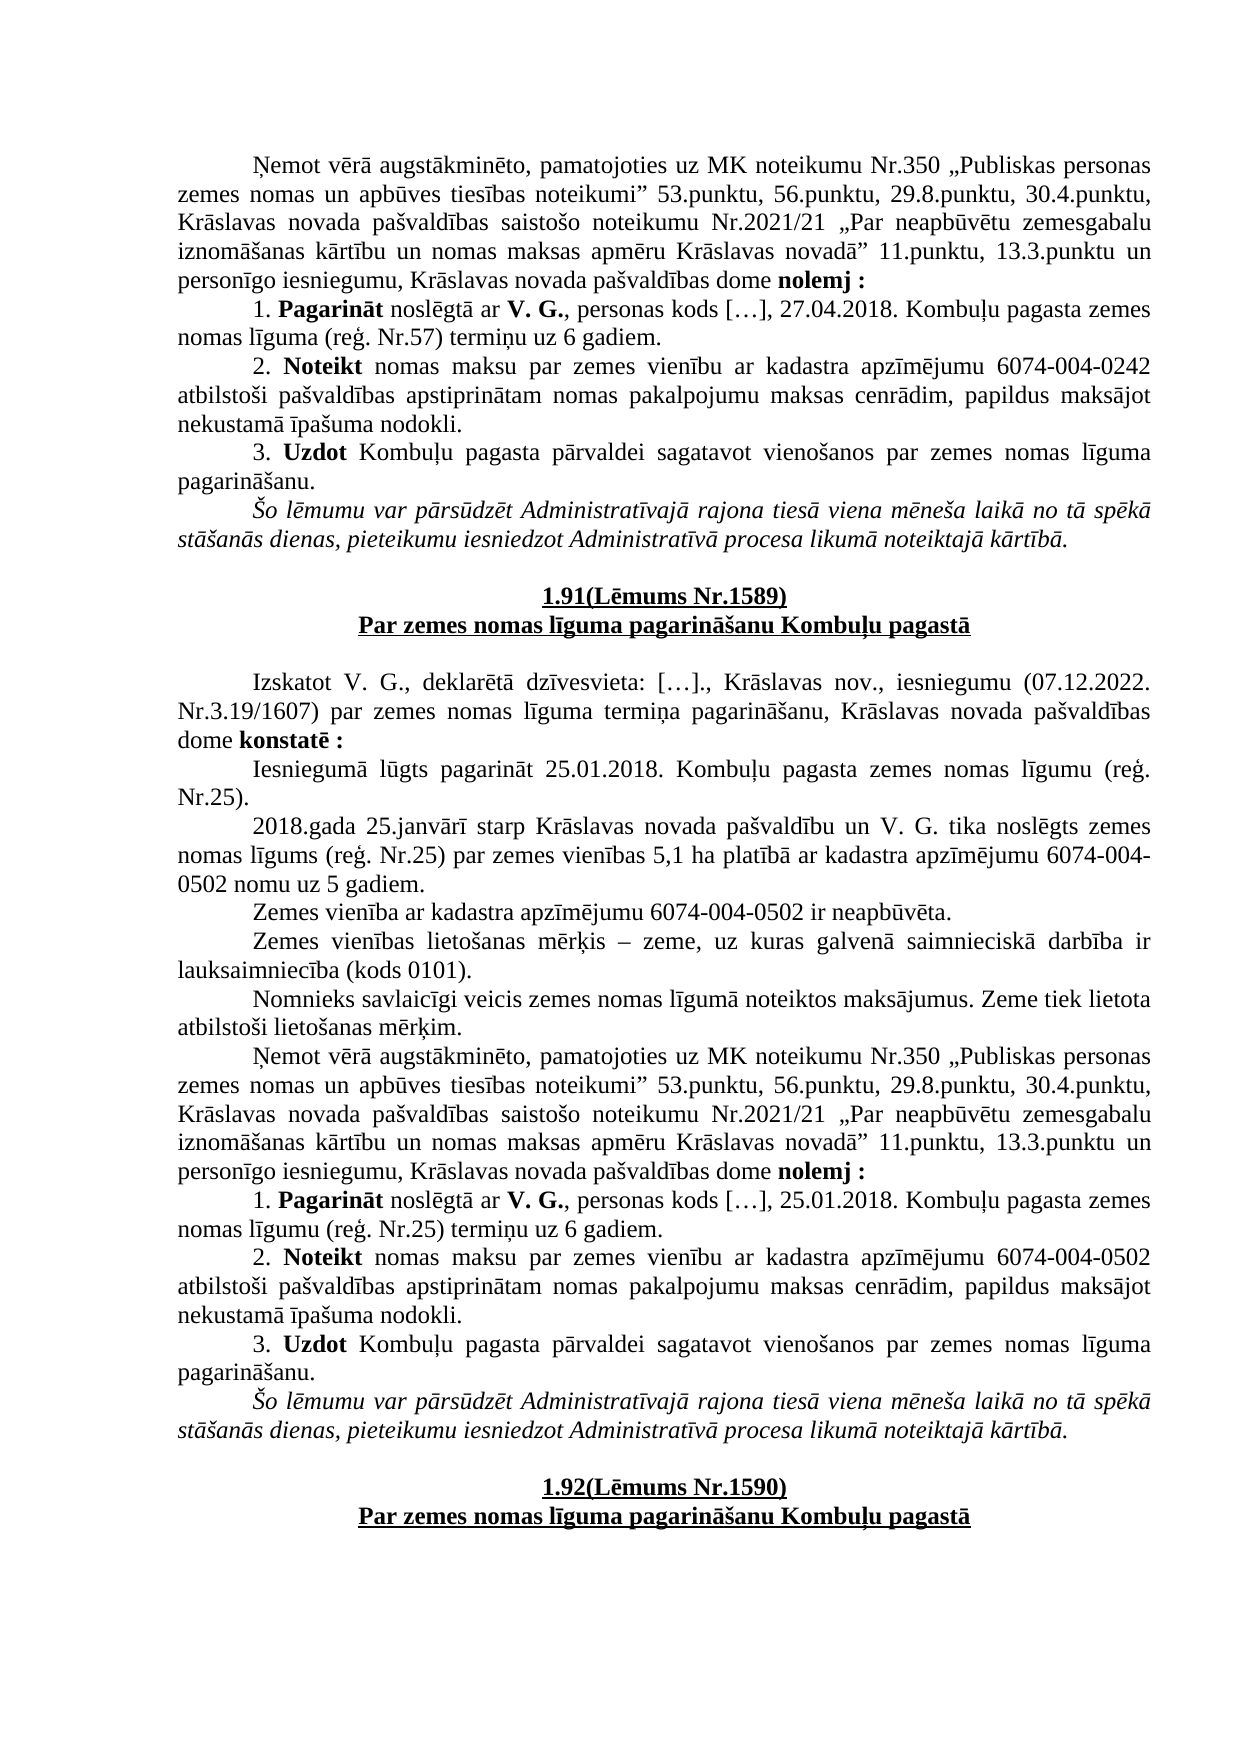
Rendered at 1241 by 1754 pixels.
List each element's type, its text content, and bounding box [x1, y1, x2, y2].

text 3. Uzdot Kombuļu pagasta pārvaldei sagatavot vienošanos par zemes nomas līguma pagarināšanu. [177, 1329, 1152, 1386]
text Nomnieks savlaicīgi veicis zemes nomas līgumā noteiktos maksājumus. Zeme tiek lietota atbilstoši lietošanas mērķim. [177, 984, 1152, 1041]
text 1.92(Lēmums Nr.1590) [177, 1472, 1152, 1501]
text 2. Noteikt nomas maksu par zemes vienību ar kadastra apzīmējumu 6074-004-0242 atbilstoši pašvaldības apstiprinātam nomas pakalpojumu maksas cenrādim, papildus maksājot nekustamā īpašuma nodokli. [177, 351, 1152, 437]
text Ņemot vērā augstākminēto, pamatojoties uz MK noteikumu Nr.350 „Publiskas personas zemes nomas un apbūves tiesības noteikumi” 53.punktu, 56.punktu, 29.8.punktu, 30.4.punktu, Krāslavas novada pašvaldības saistošo noteikumu Nr.2021/21 „Par neapbūvētu zemesgabalu iznomāšanas kārtību un nomas maksas apmēru Krāslavas novadā” 11.punktu, 13.3.punktu un personīgo iesniegumu, Krāslavas novada pašvaldības dome nolemj : [177, 150, 1152, 294]
text 1. Pagarināt noslēgtā ar V. G., personas kods […], 25.01.2018. Kombuļu pagasta zemes nomas līgumu (reģ. Nr.25) termiņu uz 6 gadiem. [177, 1185, 1152, 1242]
text Ņemot vērā augstākminēto, pamatojoties uz MK noteikumu Nr.350 „Publiskas personas zemes nomas un apbūves tiesības noteikumi” 53.punktu, 56.punktu, 29.8.punktu, 30.4.punktu, Krāslavas novada pašvaldības saistošo noteikumu Nr.2021/21 „Par neapbūvētu zemesgabalu iznomāšanas kārtību un nomas maksas apmēru Krāslavas novadā” 11.punktu, 13.3.punktu un personīgo iesniegumu, Krāslavas novada pašvaldības dome nolemj : [177, 1041, 1152, 1185]
text 3. Uzdot Kombuļu pagasta pārvaldei sagatavot vienošanos par zemes nomas līguma pagarināšanu. [177, 437, 1152, 495]
text Zemes vienība ar kadastra apzīmējumu 6074-004-0502 ir neapbūvēta. [177, 897, 1152, 926]
text 2. Noteikt nomas maksu par zemes vienību ar kadastra apzīmējumu 6074-004-0502 atbilstoši pašvaldības apstiprinātam nomas pakalpojumu maksas cenrādim, papildus maksājot nekustamā īpašuma nodokli. [177, 1242, 1152, 1329]
text 1.91(Lēmums Nr.1589) [177, 581, 1152, 610]
text Šo lēmumu var pārsūdzēt Administratīvajā rajona tiesā viena mēneša laikā no tā spēkā stāšanās dienas, pieteikumu iesniedzot Administratīvā procesa likumā noteiktajā kārtībā. [177, 495, 1152, 552]
text Zemes vienības lietošanas mērķis – zeme, uz kuras galvenā saimnieciskā darbība ir lauksaimniecība (kods 0101). [177, 926, 1152, 984]
text Šo lēmumu var pārsūdzēt Administratīvajā rajona tiesā viena mēneša laikā no tā spēkā stāšanās dienas, pieteikumu iesniedzot Administratīvā procesa likumā noteiktajā kārtībā. [177, 1386, 1152, 1444]
text 1. Pagarināt noslēgtā ar V. G., personas kods […], 27.04.2018. Kombuļu pagasta zemes nomas līguma (reģ. Nr.57) termiņu uz 6 gadiem. [177, 294, 1152, 351]
text Iesniegumā lūgts pagarināt 25.01.2018. Kombuļu pagasta zemes nomas līgumu (reģ. Nr.25). [177, 754, 1152, 811]
text 2018.gada 25.janvārī starp Krāslavas novada pašvaldību un V. G. tika noslēgts zemes nomas līgums (reģ. Nr.25) par zemes vienības 5,1 ha platībā ar kadastra apzīmējumu 6074-004-0502 nomu uz 5 gadiem. [177, 811, 1152, 897]
text Izskatot V. G., deklarētā dzīvesvieta: […]., Krāslavas nov., iesniegumu (07.12.2022. Nr.3.19/1607) par zemes nomas līguma termiņa pagarināšanu, Krāslavas novada pašvaldības dome konstatē : [177, 667, 1152, 754]
text Par zemes nomas līguma pagarināšanu Kombuļu pagastā [177, 1501, 1152, 1530]
text Par zemes nomas līguma pagarināšanu Kombuļu pagastā [177, 610, 1152, 639]
